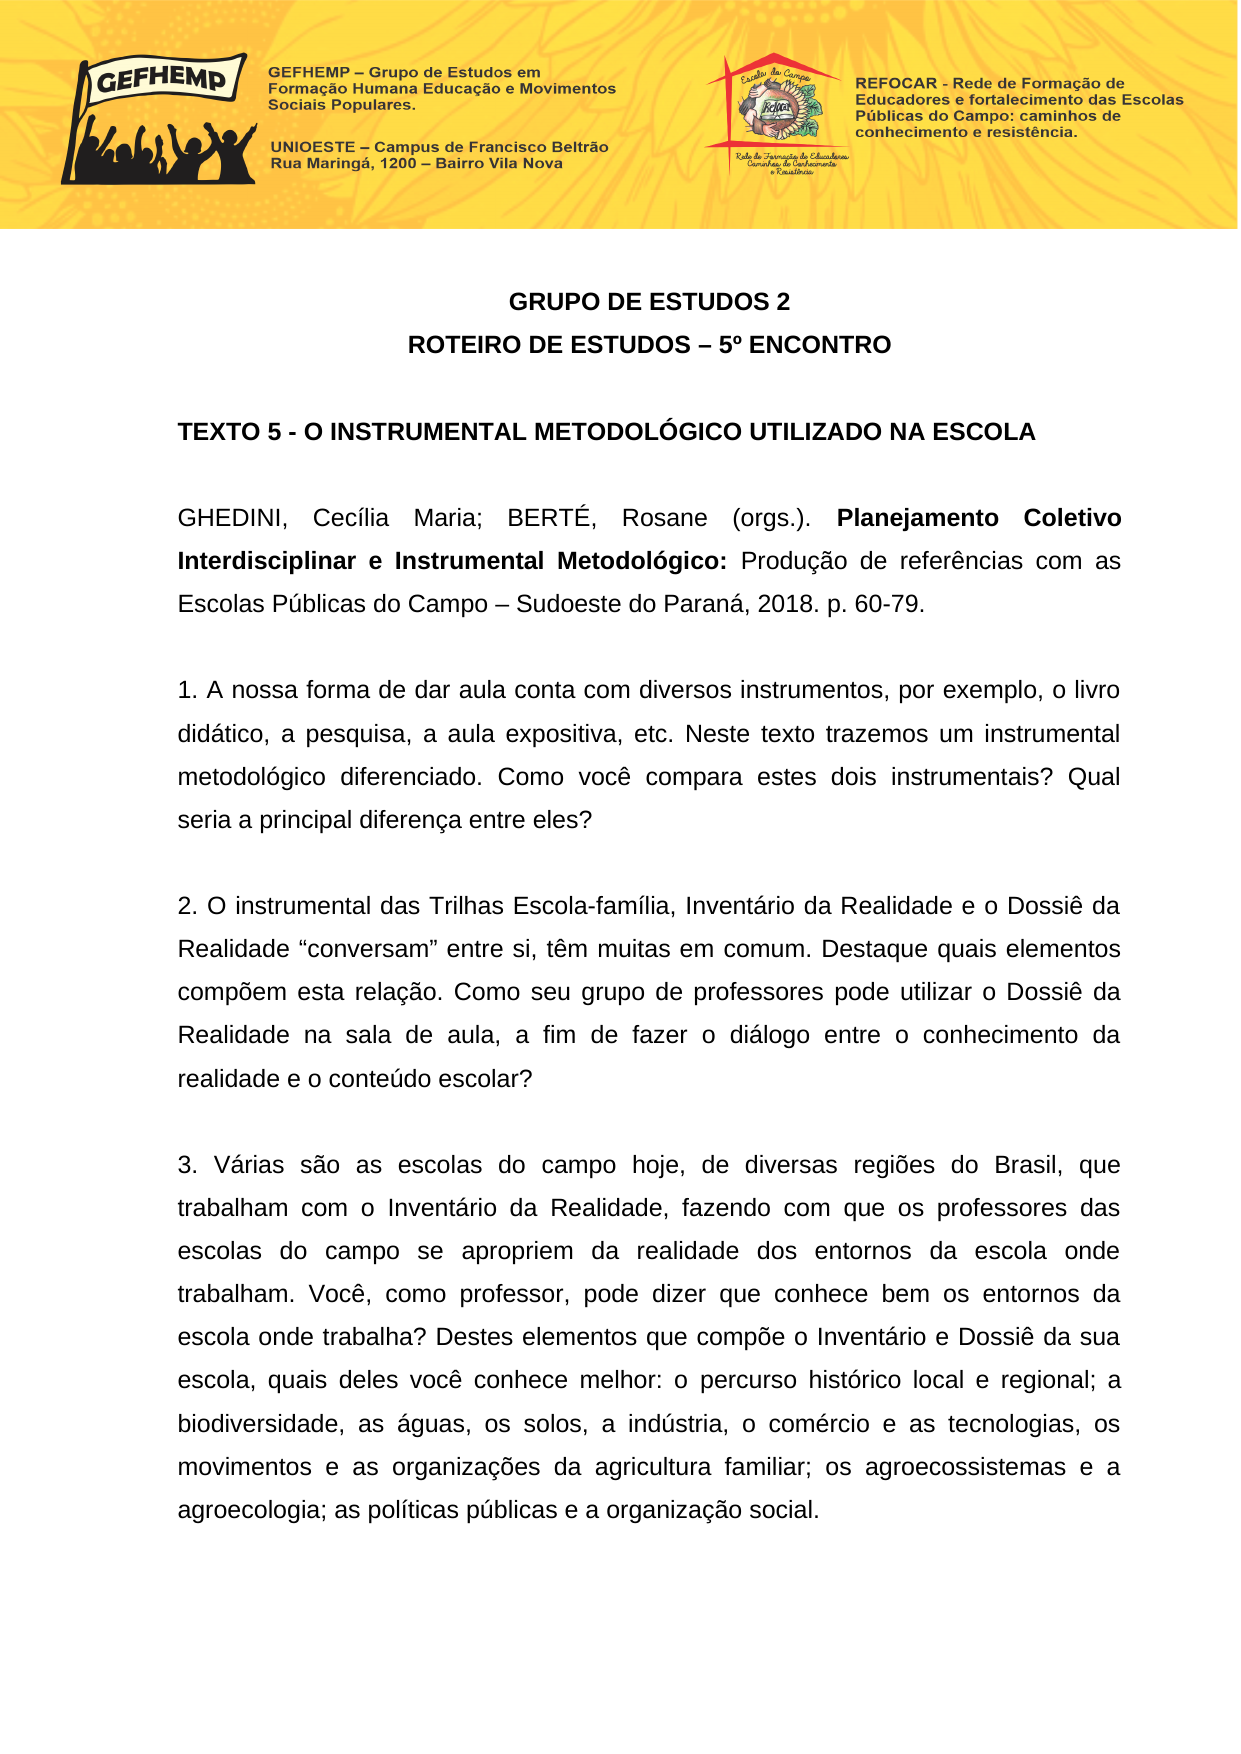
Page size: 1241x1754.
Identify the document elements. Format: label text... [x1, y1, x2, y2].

text 2. O instrumental das Trilhas Escola-família, Inventário da Realidade e o Dossiê da Realidade “conversam” entre si, têm muitas em comum. Destaque quais elementos compõem esta relação. Como seu grupo de professores pode utilizar o Dossiê da Realidade na sala de aula, a fim de fazer o diálogo entre o conhecimento da realidade e o conteúdo escolar? [177, 891, 1122, 1092]
text GRUPO DE ESTUDOS 2 [177, 287, 1122, 316]
text TEXTO 5 - O INSTRUMENTAL METODOLÓGICO UTILIZADO NA ESCOLA [177, 417, 1122, 445]
text 3. Várias são as escolas do campo hoje, de diversas regiões do Brasil, que trabalham com o Inventário da Realidade, fazendo com que os professores das escolas do campo se apropriem da realidade dos entornos da escola onde trabalham. Você, como professor, pode dizer que conhece bem os entornos da escola onde trabalha? Destes elementos que compõe o Inventário e Dossiê da sua escola, quais deles você conhece melhor: o percurso histórico local e regional; a biodiversidade, as águas, os solos, a indústria, o comércio e as tecnologias, os movimentos e as organizações da agricultura familiar; os agroecossistemas e a agroecologia; as políticas públicas e a organização social. [177, 1150, 1122, 1523]
text 1. A nossa forma de dar aula conta com diversos instrumentos, por exemplo, o livro didático, a pesquisa, a aula expositiva, etc. Neste texto trazemos um instrumental metodológico diferenciado. Como você compara estes dois instrumentais? Qual seria a principal diferença entre eles? [177, 675, 1122, 833]
text GHEDINI, Cecília Maria; BERTÉ, Rosane (orgs.). Planejamento Coletivo Interdisciplinar e Instrumental Metodológico: Produção de referências com as Escolas Públicas do Campo – Sudoeste do Paraná, 2018. p. 60-79. [177, 503, 1122, 618]
picture [0, 0, 1238, 229]
text ROTEIRO DE ESTUDOS – 5º ENCONTRO [177, 330, 1122, 359]
